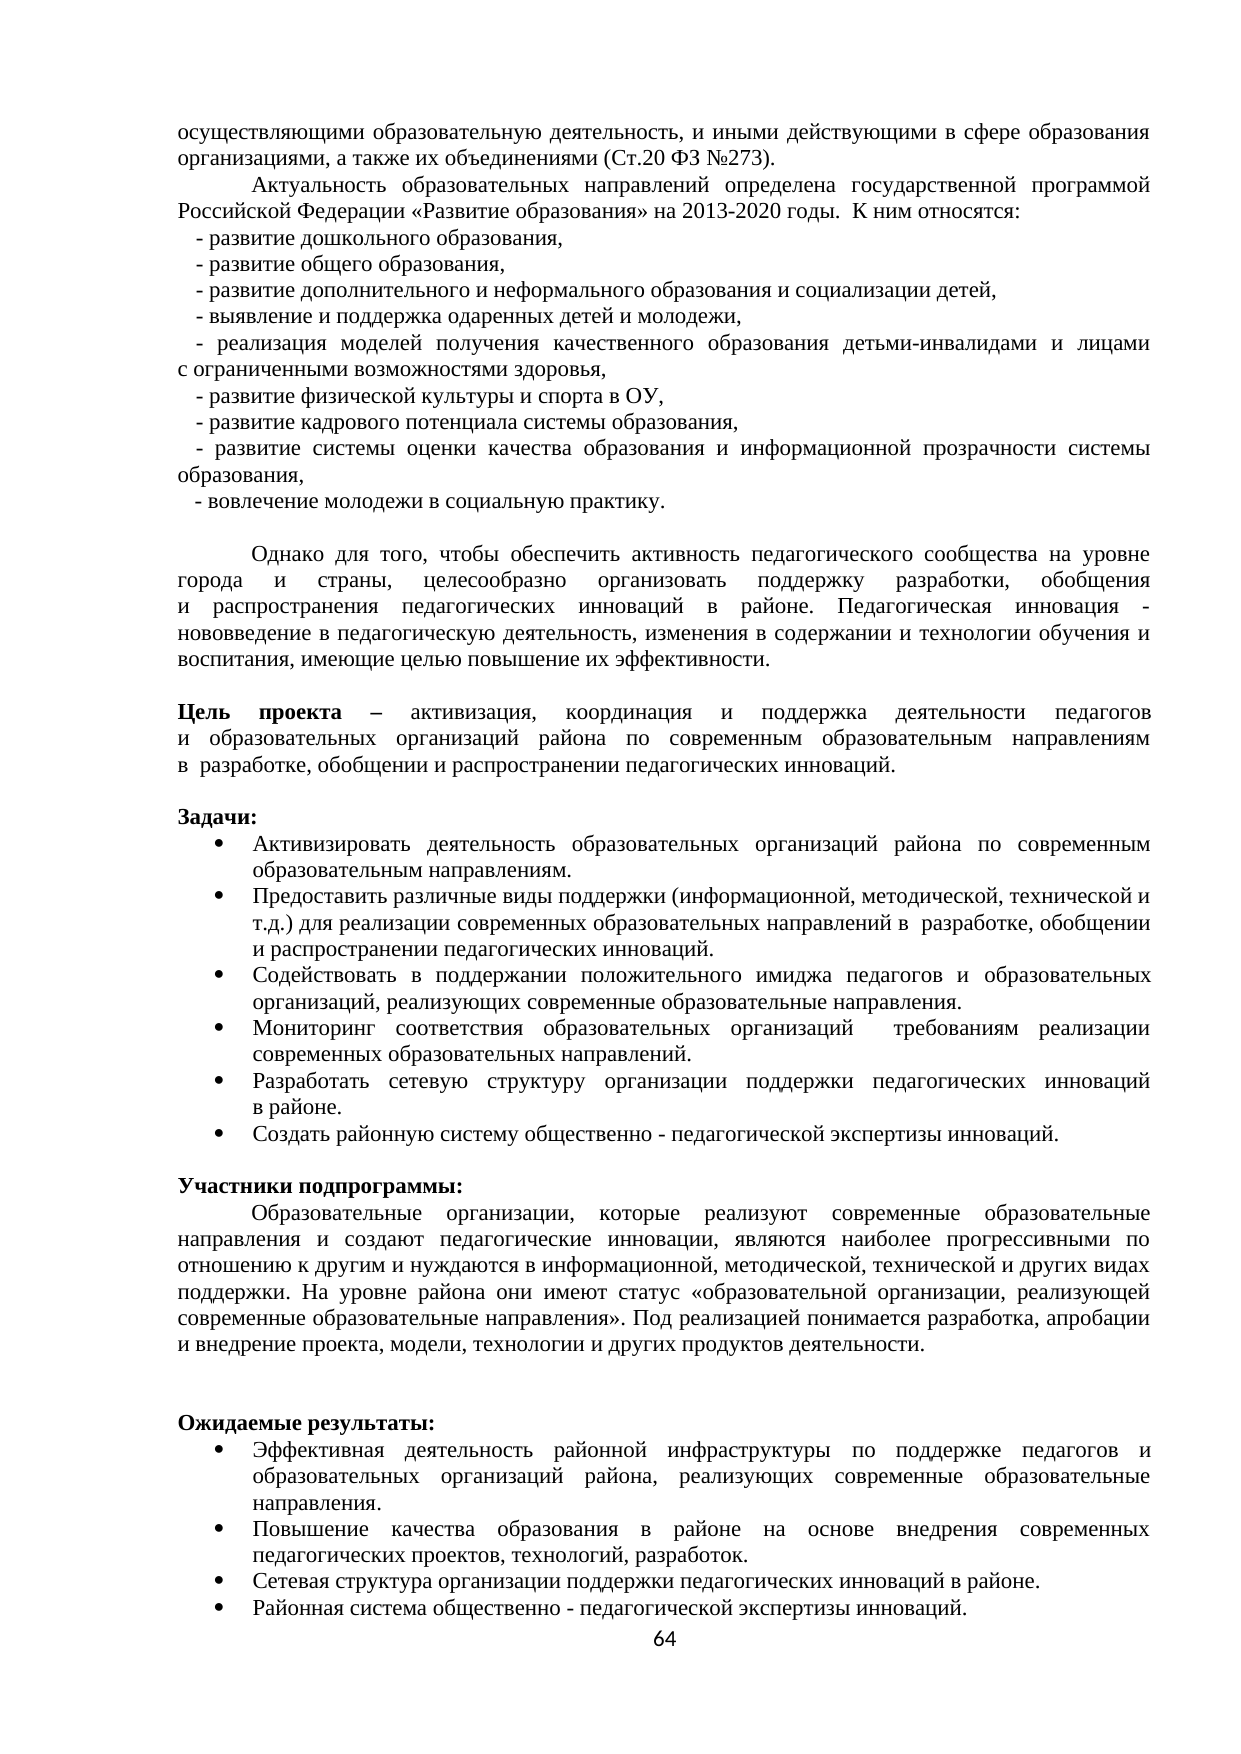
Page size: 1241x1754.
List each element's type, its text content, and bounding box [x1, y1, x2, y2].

list Сетевая структура организации поддержки педагогических инноваций в районе. [215, 1568, 1152, 1594]
list Содействовать в поддержании положительного имиджа педагогов и образовательных организаций, реализующих современные образовательные направления. [215, 961, 1152, 1014]
list Мониторинг соответствия образовательных организаций требованиям реализации современных образовательных направлений. [215, 1014, 1152, 1067]
list Разработать сетевую структуру организации поддержки педагогических инноваций в районе. [215, 1067, 1152, 1119]
text Цель проекта – активизация, координация и поддержка деятельности педагогов и образовательных организаций района по современным образовательным направлениям в разработке, обобщении и распространении педагогических инноваций. [177, 698, 1152, 777]
list Создать районную систему общественно - педагогической экспертизы инноваций. [215, 1119, 1152, 1146]
text Актуальность образовательных направлений определена государственной программой Российской Федерации «Развитие образования» на 2013-2020 годы. К ним относятся: [177, 171, 1152, 223]
list Районная система общественно - педагогической экспертизы инноваций. [215, 1594, 1152, 1620]
text - развитие дошкольного образования, [177, 223, 1152, 250]
list Повышение качества образования в районе на основе внедрения современных педагогических проектов, технологий, разработок. [215, 1515, 1152, 1568]
text - развитие дополнительного и неформального образования и социализации детей, [177, 276, 1152, 303]
list Предоставить различные виды поддержки (информационной, методической, технической и т.д.) для реализации современных образовательных направлений в разработке, обобщении и распространении педагогических инноваций. [215, 882, 1152, 961]
text Участники подпрограммы: [177, 1172, 1152, 1199]
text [177, 118, 1152, 171]
text - развитие системы оценки качества образования и информационной прозрачности системы образования, [177, 434, 1152, 487]
text - развитие кадрового потенциала системы образования, [177, 408, 1152, 434]
text - вовлечение молодежи в социальную практику. [177, 487, 1152, 513]
text - развитие физической культуры и спорта в ОУ, [177, 382, 1152, 408]
text - реализация моделей получения качественного образования детьми-инвалидами и лицами с ограниченными возможностями здоровья, [177, 329, 1152, 382]
text Ожидаемые результаты: [177, 1409, 1152, 1436]
text - выявление и поддержка одаренных детей и молодежи, [177, 303, 1152, 329]
text Однако для того, чтобы обеспечить активность педагогического сообщества на уровне города и страны, целесообразно организовать поддержку разработки, обобщения и распространения педагогических инноваций в районе. Педагогическая инновация - нововведение в педагогическую деятельность, изменения в содержании и технологии обучения и воспитания, имеющие целью повышение их эффективности. [177, 540, 1152, 672]
list Эффективная деятельность районной инфраструктуры по поддержке педагогов и образовательных организаций района, реализующих современные образовательные направления. [215, 1436, 1152, 1515]
text Задачи: [177, 803, 1152, 830]
text Образовательные организации, которые реализуют современные образовательные направления и создают педагогические инновации, являются наиболее прогрессивными по отношению к другим и нуждаются в информационной, методической, технической и других видах поддержки. На уровне района они имеют статус «образовательной организации, реализующей современные образовательные направления». Под реализацией понимается разработка, апробации и внедрение проекта, модели, технологии и других продуктов деятельности. [177, 1199, 1152, 1357]
text - развитие общего образования, [177, 250, 1152, 276]
list Активизировать деятельность образовательных организаций района по современным образовательным направлениям. [215, 830, 1152, 882]
